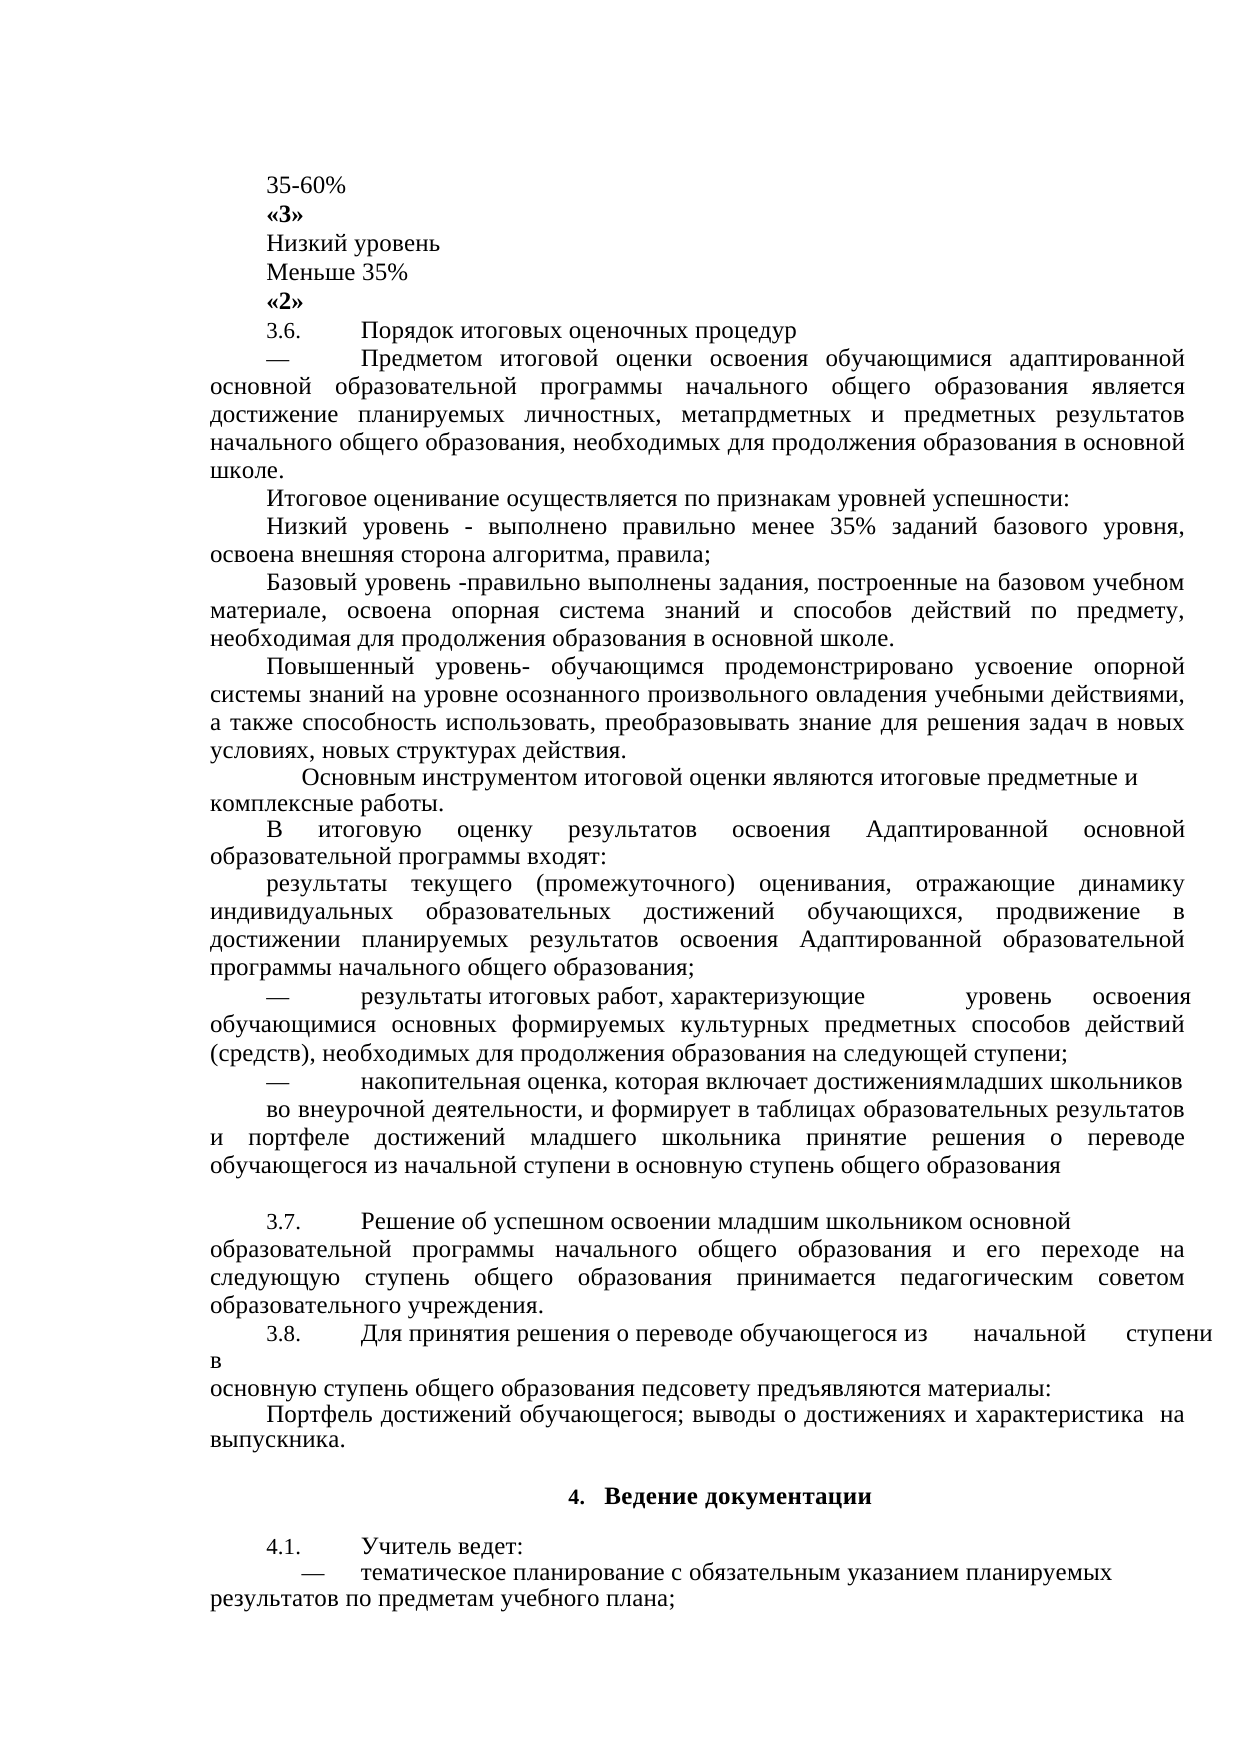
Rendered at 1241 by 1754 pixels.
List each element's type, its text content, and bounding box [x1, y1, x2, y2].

text Меньше 35% [210, 257, 1189, 286]
text результаты текущего (промежуточного) оценивания, отражающие динамику индивидуальных образовательных достижений обучающихся, продвижение в достижении планируемых результатов освоения Адаптированной образовательной программы начального общего образования; [210, 869, 1187, 981]
list тематическое планирование с обязательным указанием планируемых результатов по предметам учебного плана; [210, 1559, 1187, 1612]
list Предметом итоговой оценки освоения обучающимися адаптированной основной образовательной программы начального общего образования является достижение планируемых личностных, метапрдметных и предметных результатов начального общего образования, необходимых для продолжения образования в основной школе. [210, 344, 1187, 484]
text Повышенный уровень- обучающимся продемонстрировано усвоение опорной системы знаний на уровне осознанного произвольного овладения учебными действиями, а также способность использовать, преобразовывать знание для решения задач в новых условиях, новых структурах действия. [210, 652, 1187, 764]
list Учитель ведет: [210, 1536, 1189, 1559]
list накопительная оценка, которая включает достижения младших школьников [210, 1067, 1189, 1095]
text основную ступень общего образования педсовету предъявляются материалы: [210, 1374, 1189, 1402]
list Ведение документации [568, 1487, 1189, 1509]
text 35-60% [210, 170, 1189, 199]
text образовательной программы начального общего образования и его переходе на следующую ступень общего образования принимается педагогическим советом образовательного учреждения. [210, 1235, 1187, 1319]
text Основным инструментом итоговой оценки являются итоговые предметные и комплексные работы. [210, 764, 1187, 816]
text Базовый уровень -правильно выполнены задания, построенные на базовом учебном материале, освоена опорная система знаний и способов действий по предмету, необходимая для продолжения образования в основной школе. [210, 568, 1187, 652]
list результаты итоговых работ, характеризующие уровень освоения [210, 981, 1189, 1010]
text «2» [210, 286, 279, 315]
list Порядок итоговых оценочных процедур [210, 315, 1189, 344]
text Низкий уровень [210, 228, 1189, 257]
list Для принятия решения о переводе обучающегося из начальной ступени в [210, 1319, 1189, 1374]
text «3» [210, 199, 279, 228]
text обучающимися основных формируемых культурных предметных способов действий (средств), необходимых для продолжения образования на следующей ступени; [210, 1010, 1187, 1067]
text «2» [291, 286, 1189, 315]
text «3» [291, 199, 1189, 228]
text во внеурочной деятельности, и формирует в таблицах образовательных результатов и портфеле достижений младшего школьника принятие решения о переводе обучающегося из начальной ступени в основную ступень общего образования [210, 1095, 1187, 1179]
text Низкий уровень - выполнено правильно менее 35% заданий базового уровня, освоена внешняя сторона алгоритма, правила; [210, 512, 1187, 568]
text В итоговую оценку результатов освоения Адаптированной основной образовательной программы входят: [210, 816, 1187, 869]
text Итоговое оценивание осуществляется по признакам уровней успешности: [210, 484, 1189, 512]
list Решение об успешном освоении младшим школьником основной [210, 1207, 1189, 1235]
text Портфель достижений обучающегося; выводы о достижениях и характеристика на выпускника. [210, 1402, 1187, 1453]
